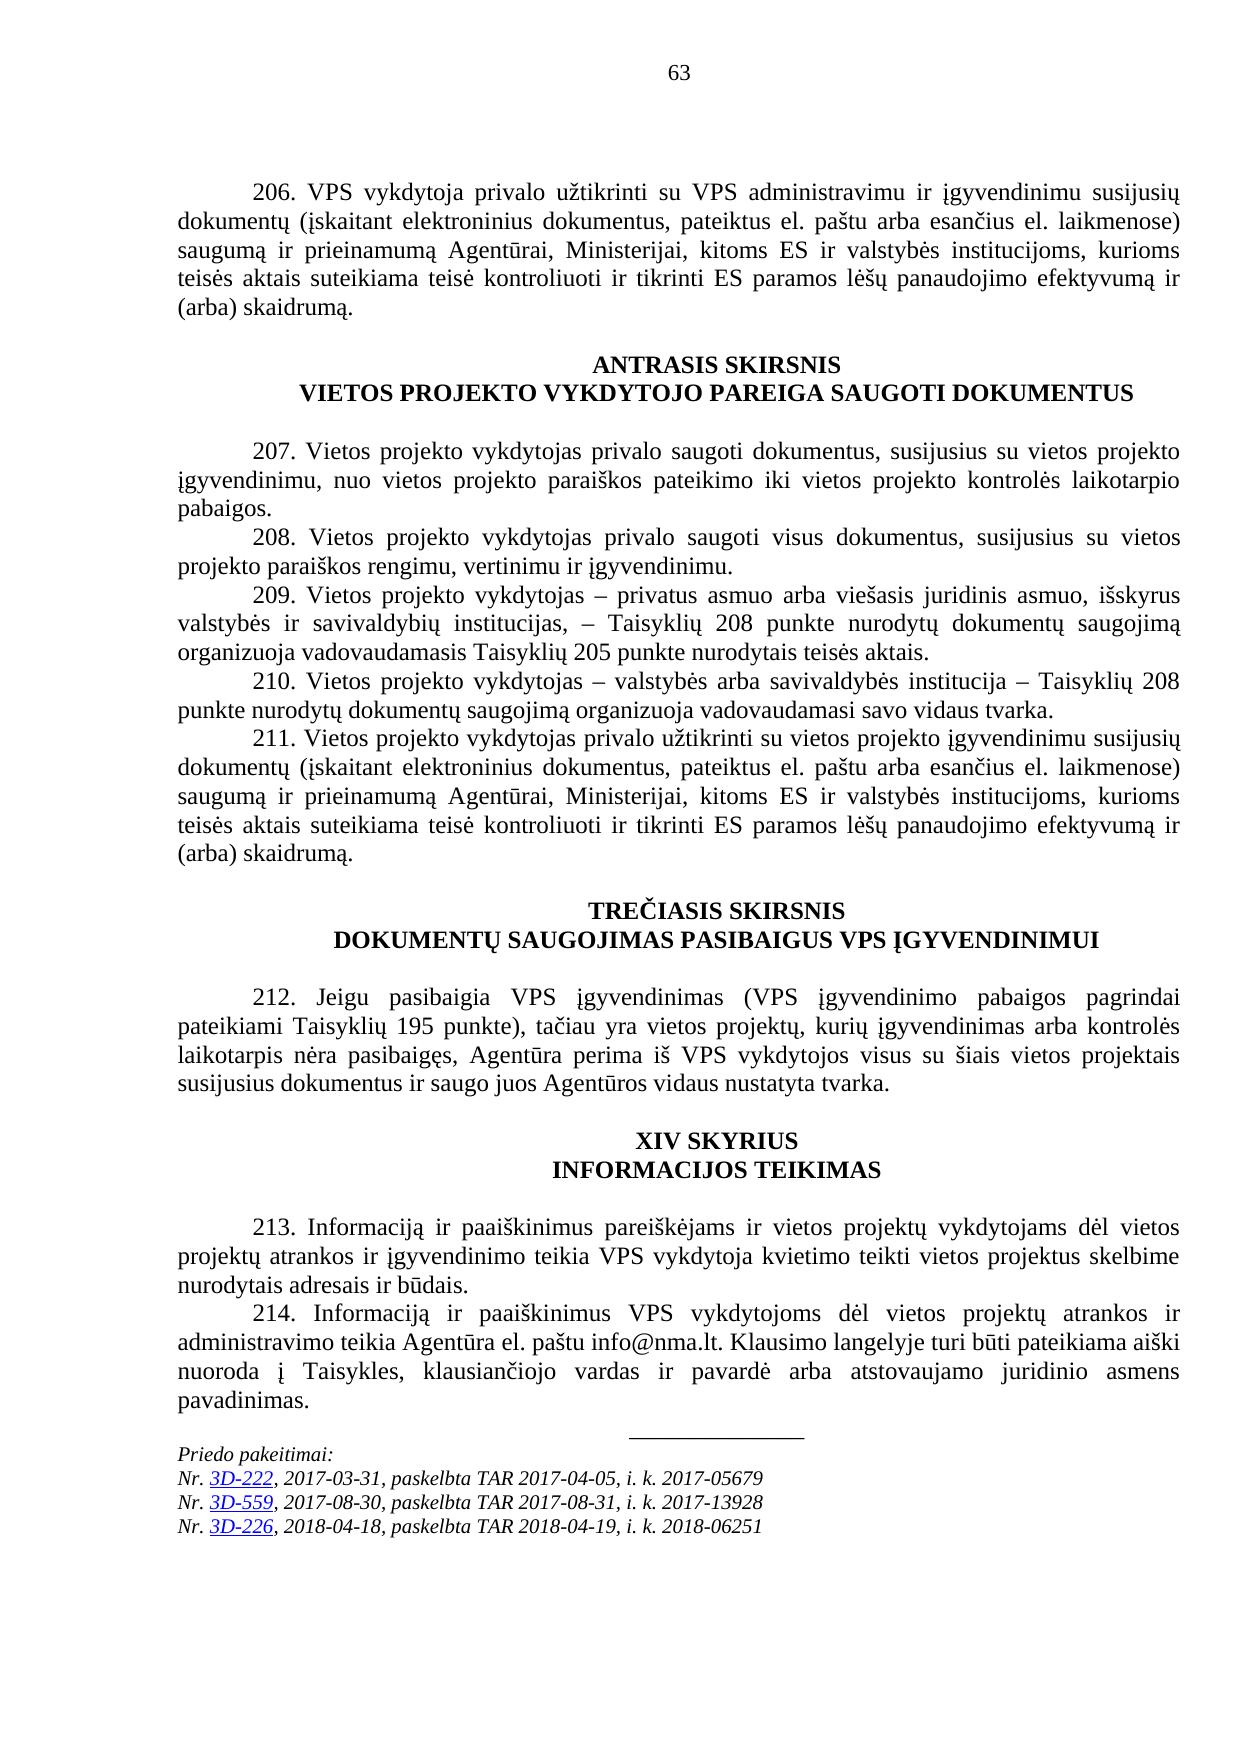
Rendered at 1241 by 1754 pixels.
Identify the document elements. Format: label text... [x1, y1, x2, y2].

text Priedo pakeitimai: [177, 1442, 1181, 1466]
text 212. Jeigu pasibaigia VPS įgyvendinimas (VPS įgyvendinimo pabaigos pagrindai pateikiami Taisyklių 195 punkte), tačiau yra vietos projektų, kurių įgyvendinimas arba kontrolės laikotarpis nėra pasibaigęs, Agentūra perima iš VPS vykdytojos visus su šiais vietos projektais susijusius dokumentus ir saugo juos Agentūros vidaus nustatyta tvarka. [177, 982, 1181, 1097]
text 209. Vietos projekto vykdytojas – privatus asmuo arba viešasis juridinis asmuo, išskyrus valstybės ir savivaldybių institucijas, – Taisyklių 208 punkte nurodytų dokumentų saugojimą organizuoja vadovaudamasis Taisyklių 205 punkte nurodytais teisės aktais. [177, 580, 1181, 666]
text Nr. 3D-226, 2018-04-18, paskelbta TAR 2018-04-19, i. k. 2018-06251 [177, 1514, 1181, 1538]
text VIETOS PROJEKTO VYKDYTOJO PAREIGA SAUGOTI DOKUMENTUS [177, 378, 1181, 407]
text 211. Vietos projekto vykdytojas privalo užtikrinti su vietos projekto įgyvendinimu susijusių dokumentų (įskaitant elektroninius dokumentus, pateiktus el. paštu arba esančius el. laikmenose) saugumą ir prieinamumą Agentūrai, Ministerijai, kitoms ES ir valstybės institucijoms, kurioms teisės aktais suteikiama teisė kontroliuoti ir tikrinti ES paramos lėšų panaudojimo efektyvumą ir (arba) skaidrumą. [177, 723, 1181, 867]
text Nr. 3D-559, 2017-08-30, paskelbta TAR 2017-08-31, i. k. 2017-13928 [177, 1490, 1181, 1514]
text ANTRASIS SKIRSNIS [177, 350, 1181, 378]
text TREČIASIS SKIRSNIS [177, 896, 1181, 925]
text 214. Informaciją ir paaiškinimus VPS vykdytojoms dėl vietos projektų atrankos ir administravimo teikia Agentūra el. paštu info@nma.lt. Klausimo langelyje turi būti pateikiama aiški nuoroda į Taisykles, klausiančiojo vardas ir pavardė arba atstovaujamo juridinio asmens pavadinimas. [177, 1298, 1181, 1413]
text 206. VPS vykdytoja privalo užtikrinti su VPS administravimu ir įgyvendinimu susijusių dokumentų (įskaitant elektroninius dokumentus, pateiktus el. paštu arba esančius el. laikmenose) saugumą ir prieinamumą Agentūrai, Ministerijai, kitoms ES ir valstybės institucijoms, kurioms teisės aktais suteikiama teisė kontroliuoti ir tikrinti ES paramos lėšų panaudojimo efektyvumą ir (arba) skaidrumą. [177, 177, 1181, 321]
text 207. Vietos projekto vykdytojas privalo saugoti dokumentus, susijusius su vietos projekto įgyvendinimu, nuo vietos projekto paraiškos pateikimo iki vietos projekto kontrolės laikotarpio pabaigos. [177, 436, 1181, 522]
text 213. Informaciją ir paaiškinimus pareiškėjams ir vietos projektų vykdytojams dėl vietos projektų atrankos ir įgyvendinimo teikia VPS vykdytoja kvietimo teikti vietos projektus skelbime nurodytais adresais ir būdais. [177, 1212, 1181, 1298]
text INFORMACIJOS TEIKIMAS [177, 1155, 1181, 1183]
text 208. Vietos projekto vykdytojas privalo saugoti visus dokumentus, susijusius su vietos projekto paraiškos rengimu, vertinimu ir įgyvendinimu. [177, 522, 1181, 580]
text DOKUMENTŲ SAUGOJIMAS PASIBAIGUS VPS ĮGYVENDINIMUI [177, 925, 1181, 953]
text XIV SKYRIUS [177, 1126, 1181, 1155]
text 210. Vietos projekto vykdytojas – valstybės arba savivaldybės institucija – Taisyklių 208 punkte nurodytų dokumentų saugojimą organizuoja vadovaudamasi savo vidaus tvarka. [177, 666, 1181, 723]
text ______________ [177, 1413, 1181, 1442]
text Nr. 3D-222, 2017-03-31, paskelbta TAR 2017-04-05, i. k. 2017-05679 [177, 1466, 1181, 1490]
